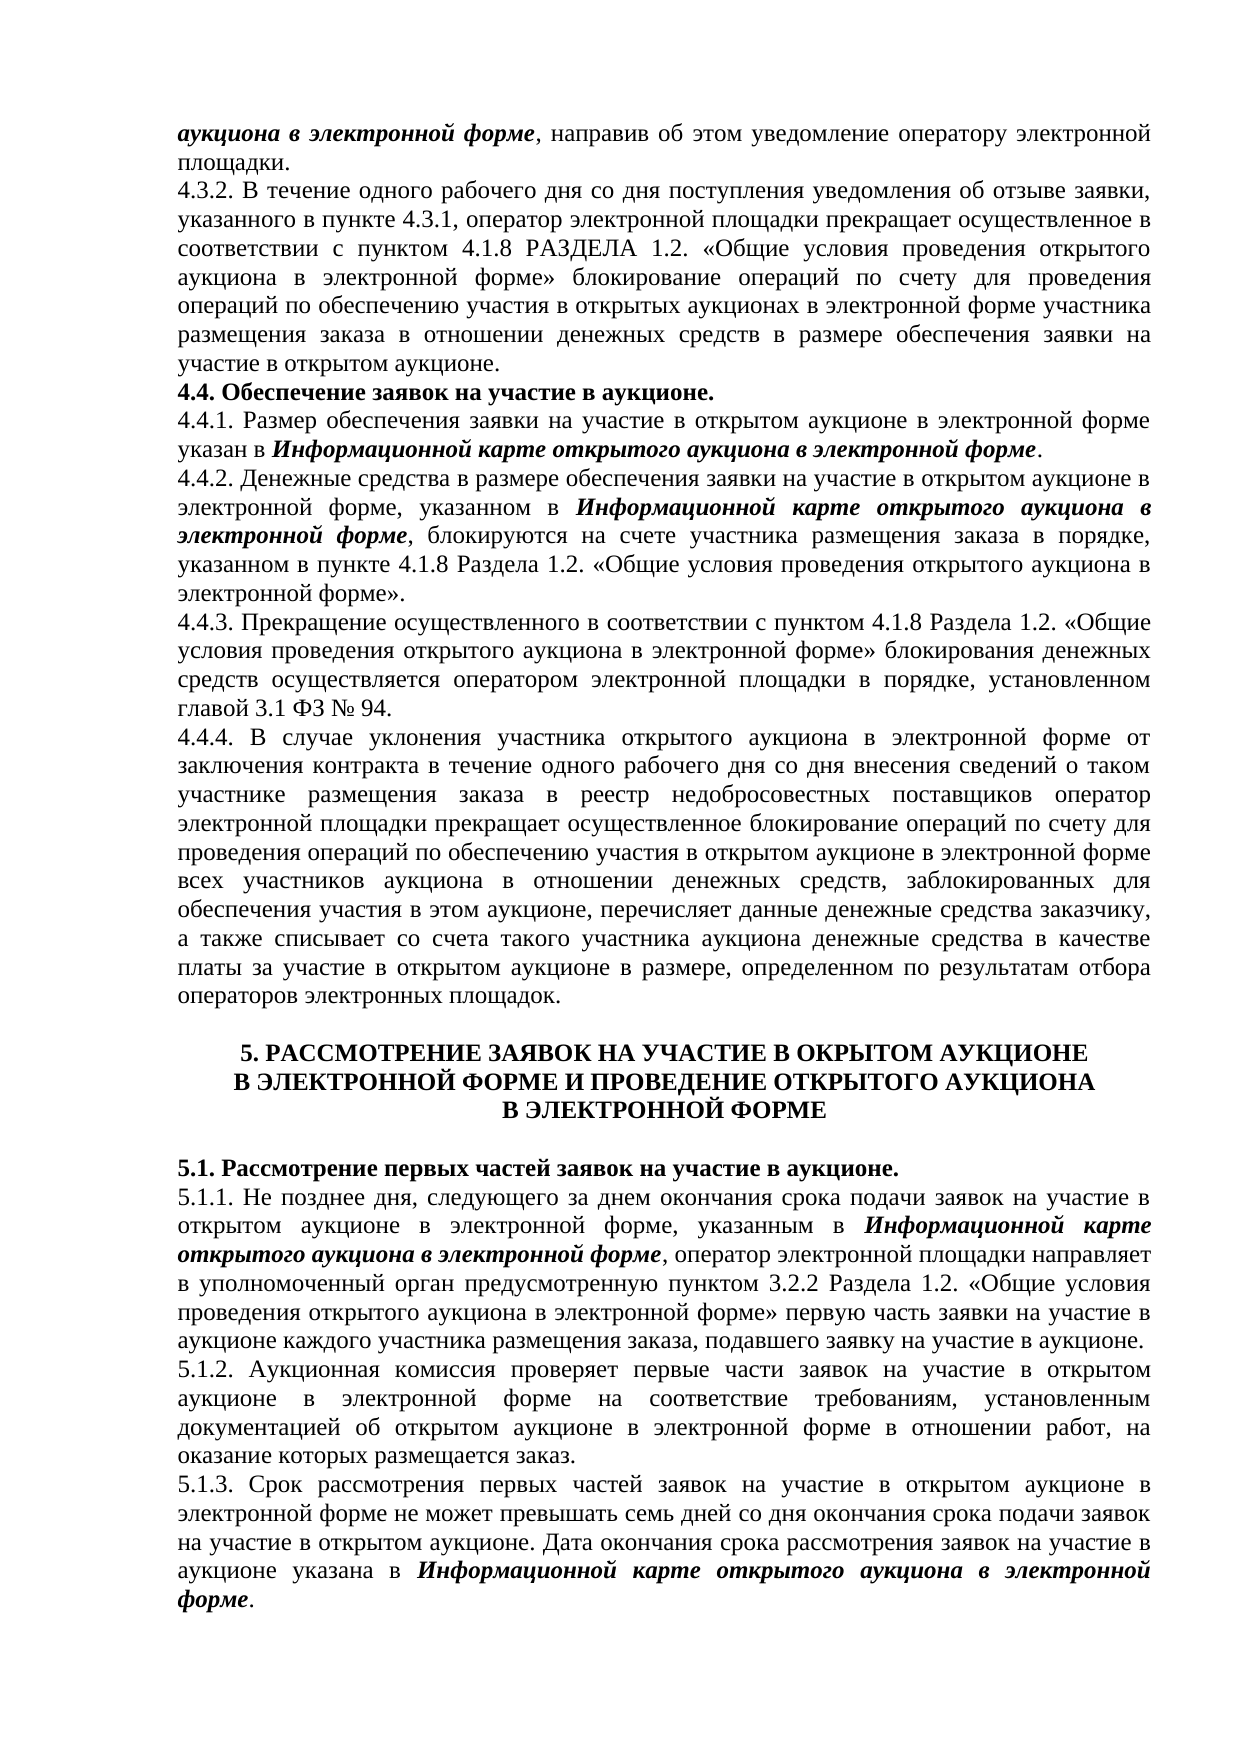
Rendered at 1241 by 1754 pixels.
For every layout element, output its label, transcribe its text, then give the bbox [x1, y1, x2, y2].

text 5.1. Рассмотрение первых частей заявок на участие в аукционе. [177, 1153, 1152, 1182]
text 5.1.3. Срок рассмотрения первых частей заявок на участие в открытом аукционе в электронной форме не может превышать семь дней со дня окончания срока подачи заявок на участие в открытом аукционе. Дата окончания срока рассмотрения заявок на участие в аукционе указана в Информационной карте открытого аукциона в электронной форме. [177, 1469, 1152, 1613]
text 4.3.2. В течение одного рабочего дня со дня поступления уведомления об отзыве заявки, указанного в пункте 4.3.1, оператор электронной площадки прекращает осуществленное в соответствии с пунктом 4.1.8 РАЗДЕЛА 1.2. «Общие условия проведения открытого аукциона в электронной форме» блокирование операций по счету для проведения операций по обеспечению участия в открытых аукционах в электронной форме участника размещения заказа в отношении денежных средств в размере обеспечения заявки на участие в открытом аукционе. [177, 176, 1152, 377]
text 4.4.2. Денежные средства в размере обеспечения заявки на участие в открытом аукционе в электронной форме, указанном в Информационной карте открытого аукциона в электронной форме, блокируются на счете участника размещения заказа в порядке, указанном в пункте 4.1.8 Раздела 1.2. «Общие условия проведения открытого аукциона в электронной форме». [177, 463, 1152, 607]
text 5. РАССМОТРЕНИЕ ЗАЯВОК НА УЧАСТИЕ В ОКРЫТОМ АУКЦИОНЕ [177, 1038, 1152, 1067]
text 4.4.4. В случае уклонения участника открытого аукциона в электронной форме от заключения контракта в течение одного рабочего дня со дня внесения сведений о таком участнике размещения заказа в реестр недобросовестных поставщиков оператор электронной площадки прекращает осуществленное блокирование операций по счету для проведения операций по обеспечению участия в открытом аукционе в электронной форме всех участников аукциона в отношении денежных средств, заблокированных для обеспечения участия в этом аукционе, перечисляет данные денежные средства заказчику, а также списывает со счета такого участника аукциона денежные средства в качестве платы за участие в открытом аукционе в размере, определенном по результатам отбора операторов электронных площадок. [177, 722, 1152, 1009]
text 4.4.1. Размер обеспечения заявки на участие в открытом аукционе в электронной форме указан в Информационной карте открытого аукциона в электронной форме. [177, 406, 1152, 463]
text В ЭЛЕКТРОННОЙ ФОРМЕ [177, 1096, 1152, 1124]
text 5.1.2. Аукционная комиссия проверяет первые части заявок на участие в открытом аукционе в электронной форме на соответствие требованиям, установленным документацией об открытом аукционе в электронной форме в отношении работ, на оказание которых размещается заказ. [177, 1354, 1152, 1469]
text 4.4. Обеспечение заявок на участие в аукционе. [177, 377, 1152, 406]
text 4.4.3. Прекращение осуществленного в соответствии с пунктом 4.1.8 Раздела 1.2. «Общие условия проведения открытого аукциона в электронной форме» блокирования денежных средств осуществляется оператором электронной площадки в порядке, установленном главой 3.1 ФЗ № 94. [177, 607, 1152, 722]
text 5.1.1. Не позднее дня, следующего за днем окончания срока подачи заявок на участие в открытом аукционе в электронной форме, указанным в Информационной карте открытого аукциона в электронной форме, оператор электронной площадки направляет в уполномоченный орган предусмотренную пунктом 3.2.2 Раздела 1.2. «Общие условия проведения открытого аукциона в электронной форме» первую часть заявки на участие в аукционе каждого участника размещения заказа, подавшего заявку на участие в аукционе. [177, 1182, 1152, 1354]
text В ЭЛЕКТРОННОЙ ФОРМЕ И ПРОВЕДЕНИЕ ОТКРЫТОГО АУКЦИОНА [177, 1067, 1152, 1096]
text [177, 118, 1152, 176]
